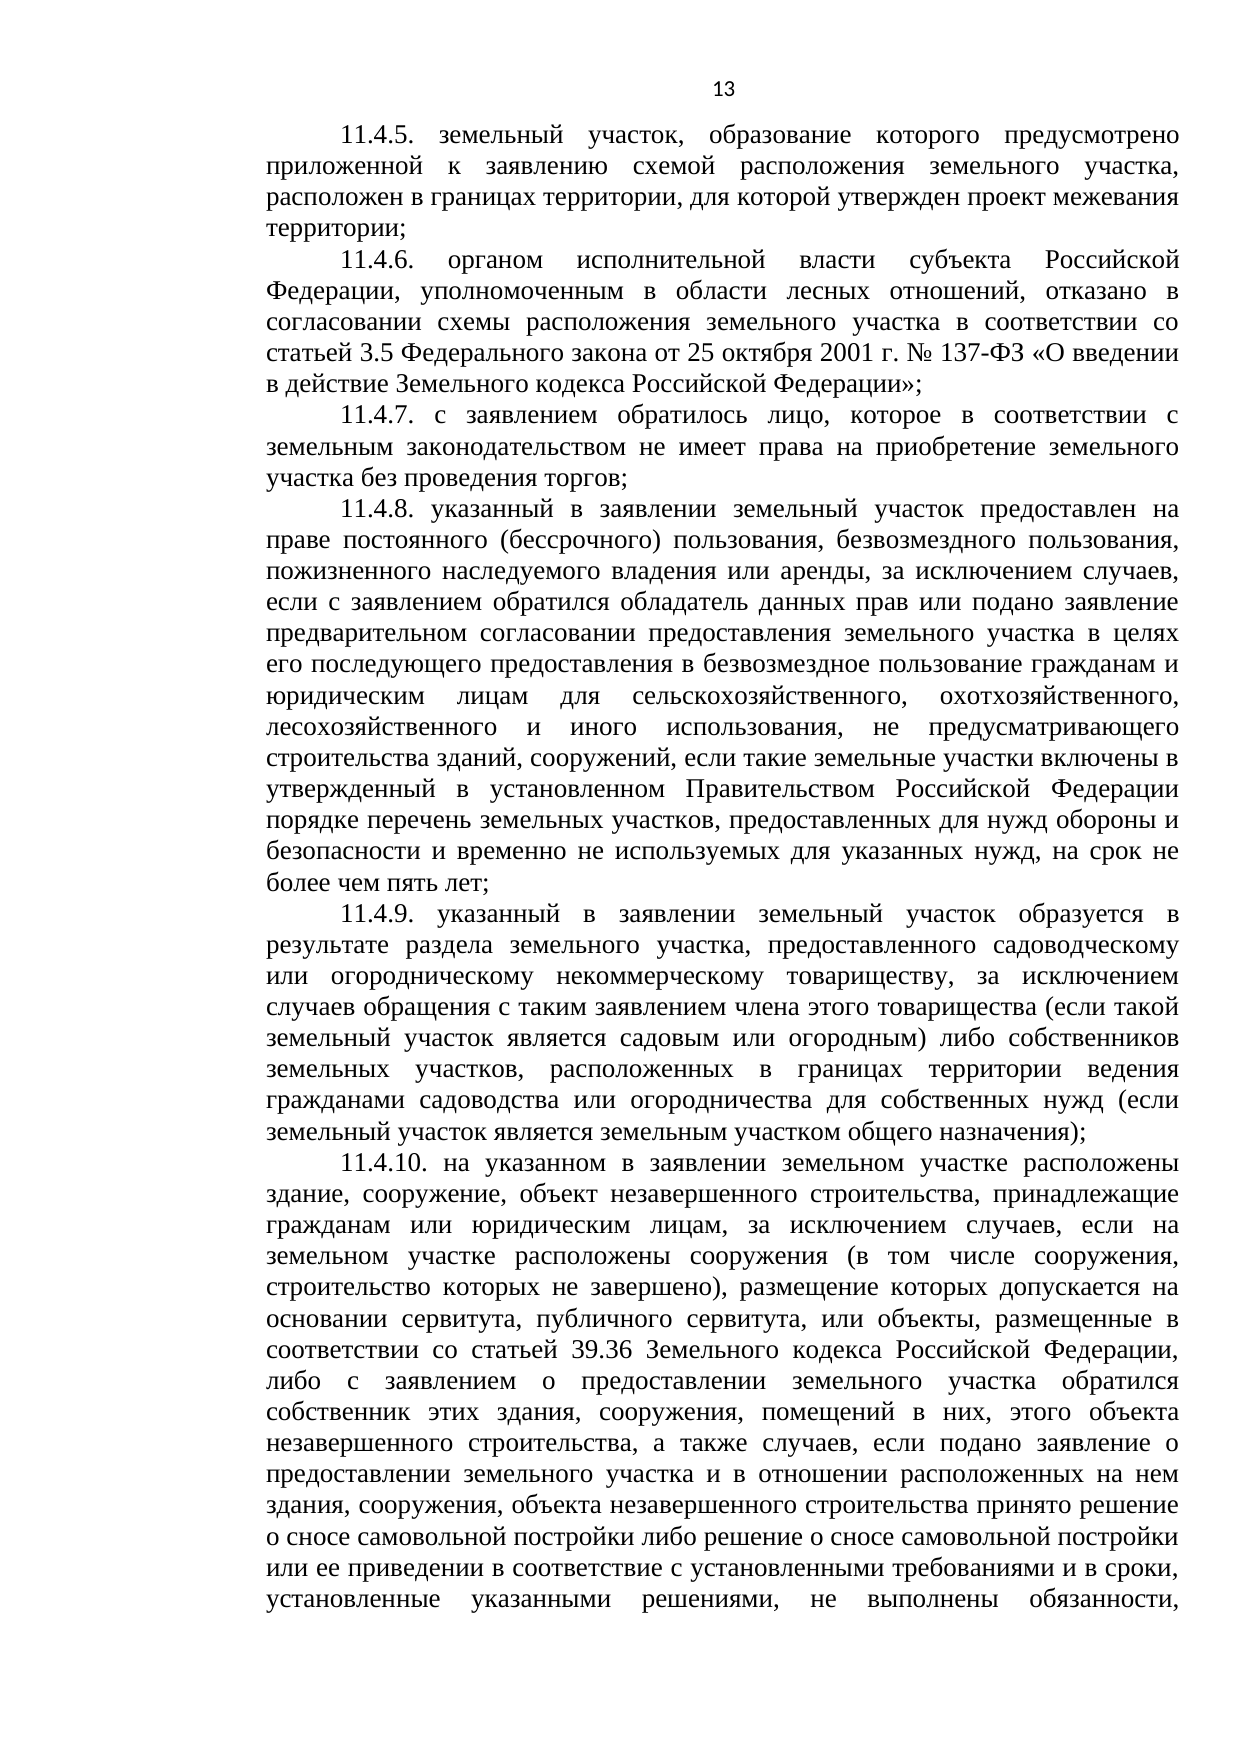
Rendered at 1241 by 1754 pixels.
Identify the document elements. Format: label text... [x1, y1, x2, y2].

text 11.4.7. с заявлением обратилось лицо, которое в соответствии с земельным законодательством не имеет права на приобретение земельного участка без проведения торгов; [266, 398, 1180, 492]
text 11.4.6. органом исполнительной власти субъекта Российской Федерации, уполномоченным в области лесных отношений, отказано в согласовании схемы расположения земельного участка в соответствии со статьей 3.5 Федерального закона от 25 октября 2001 г. № 137-ФЗ «О введении в действие Земельного кодекса Российской Федерации»; [266, 243, 1180, 398]
text 11.4.8. указанный в заявлении земельный участок предоставлен на праве постоянного (бессрочного) пользования, безвозмездного пользования, пожизненного наследуемого владения или аренды, за исключением случаев, если с заявлением обратился обладатель данных прав или подано заявление предварительном согласовании предоставления земельного участка в целях его последующего предоставления в безвозмездное пользование гражданам и юридическим лицам для сельскохозяйственного, охотхозяйственного, лесохозяйственного и иного использования, не предусматривающего строительства зданий, сооружений, если такие земельные участки включены в утвержденный в установленном Правительством Российской Федерации порядке перечень земельных участков, предоставленных для нужд обороны и безопасности и временно не используемых для указанных нужд, на срок не более чем пять лет; [266, 492, 1180, 897]
text 11.4.9. указанный в заявлении земельный участок образуется в результате раздела земельного участка, предоставленного садоводческому или огородническому некоммерческому товариществу, за исключением случаев обращения с таким заявлением члена этого товарищества (если такой земельный участок является садовым или огородным) либо собственников земельных участков, расположенных в границах территории ведения гражданами садоводства или огородничества для собственных нужд (если земельный участок является земельным участком общего назначения); [266, 897, 1180, 1146]
text 11.4.5. земельный участок, образование которого предусмотрено приложенной к заявлению схемой расположения земельного участка, расположен в границах территории, для которой утвержден проект межевания территории; [266, 118, 1180, 243]
